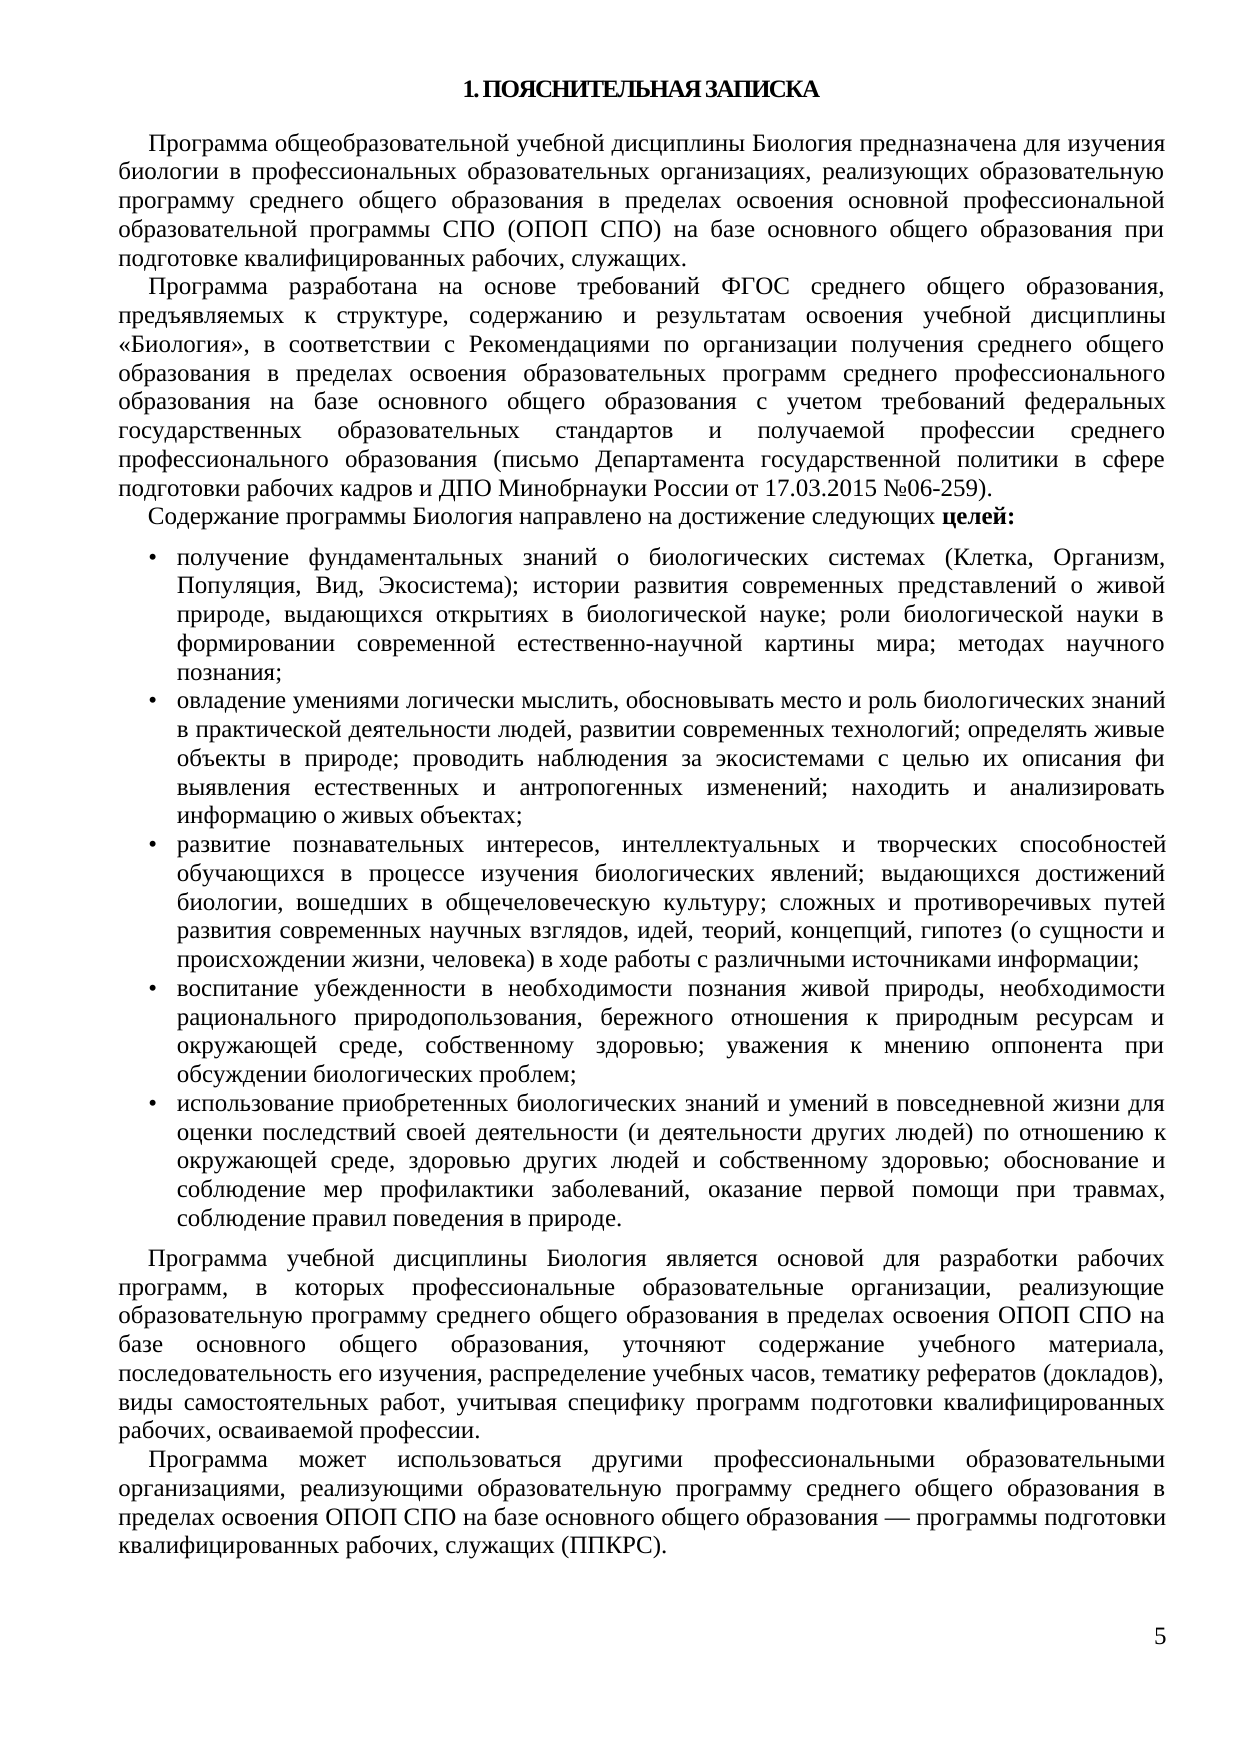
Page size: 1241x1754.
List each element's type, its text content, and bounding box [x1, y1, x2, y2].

text Программа разработана на основе требований ФГОС среднего общего образования, предъявляемых к структуре, содержанию и результатам освоения учебной дисциплины «Биология», в соответствии с Рекомендациями по организации получения среднего общего образования в пределах освоения образовательных программ среднего профессионального образования на базе основного общего образования с учетом требований федеральных государственных образовательных стандартов и получаемой профессии среднего профессионального образования (письмо Департамента государственной политики в сфере подготовки рабочих кадров и ДПО Минобрнауки России от 17.03.2015 №06-259). [118, 271, 1166, 501]
text Программа может использоваться другими профессиональными образовательными организациями, реализующими образовательную программу среднего общего образования в пределах освоения ОПОП СПО на базе основного общего образования — программы подготовки квалифицированных рабочих, служащих (ППКРС). [118, 1444, 1166, 1559]
list развитие познавательных интересов, интеллектуальных и творческих способностей обучающихся в процессе изучения биологических явлений; выдающихся достижений биологии, вошедших в общечеловеческую культуру; сложных и противоречивых путей развития современных научных взглядов, идей, теорий, концепций, гипотез (о сущности и происхождении жизни, человека) в ходе работы с различными источниками информации; [148, 829, 1166, 973]
text Программа общеобразовательной учебной дисциплины Биология предназначена для изучения биологии в профессиональных образовательных организациях, реализующих образовательную программу среднего общего образования в пределах освоения основной профессиональной образовательной программы СПО (ОПОП СПО) на базе основного общего образования при подготовке квалифицированных рабочих, служащих. [118, 128, 1165, 271]
text Содержание программы Биология направлено на достижение следующих целей: [148, 501, 1166, 530]
list использование приобретенных биологических знаний и умений в повседневной жизни для оценки последствий своей деятельности (и деятельности других людей) по отношению к окружающей среде, здоровью других людей и собственному здоровью; обоснование и соблюдение мер профилактики заболеваний, оказание первой помощи при травмах, соблюдение правил поведения в природе. [148, 1088, 1166, 1232]
list воспитание убежденности в необходимости познания живой природы, необходимости рационального природопользования, бережного отношения к природным ресурсам и окружающей среде, собственному здоровью; уважения к мнению оппонента при обсуждении биологических проблем; [148, 973, 1165, 1088]
list овладение умениями логически мыслить, обосновывать место и роль биологических знаний в практической деятельности людей, развитии современных технологий; определять живые объекты в природе; проводить наблюдения за экосистемами с целью их описания фи выявления естественных и антропогенных изменений; находить и анализировать информацию о живых объектах; [148, 685, 1166, 829]
text Программа учебной дисциплины Биология является основой для разработки рабочих программ, в которых профессиональные образовательные организации, реализующие образовательную программу среднего общего образования в пределах освоения ОПОП СПО на базе основного общего образования, уточняют содержание учебного материала, последовательность его изучения, распределение учебных часов, тематику рефератов (докладов), виды самостоятельных работ, учитывая специфику программ подготовки квалифицированных рабочих, осваиваемой профессии. [118, 1243, 1165, 1444]
list получение фундаментальных знаний о биологических системах (Клетка, Организм, Популяция, Вид, Экосистема); истории развития современных представлений о живой природе, выдающихся открытиях в биологической науке; роли биологической науки в формировании современной естественно-научной картины мира; методах научного познания; [148, 542, 1165, 685]
text 1. ПОЯСНИТЕЛЬНАЯ ЗАПИСКА [118, 74, 1166, 103]
